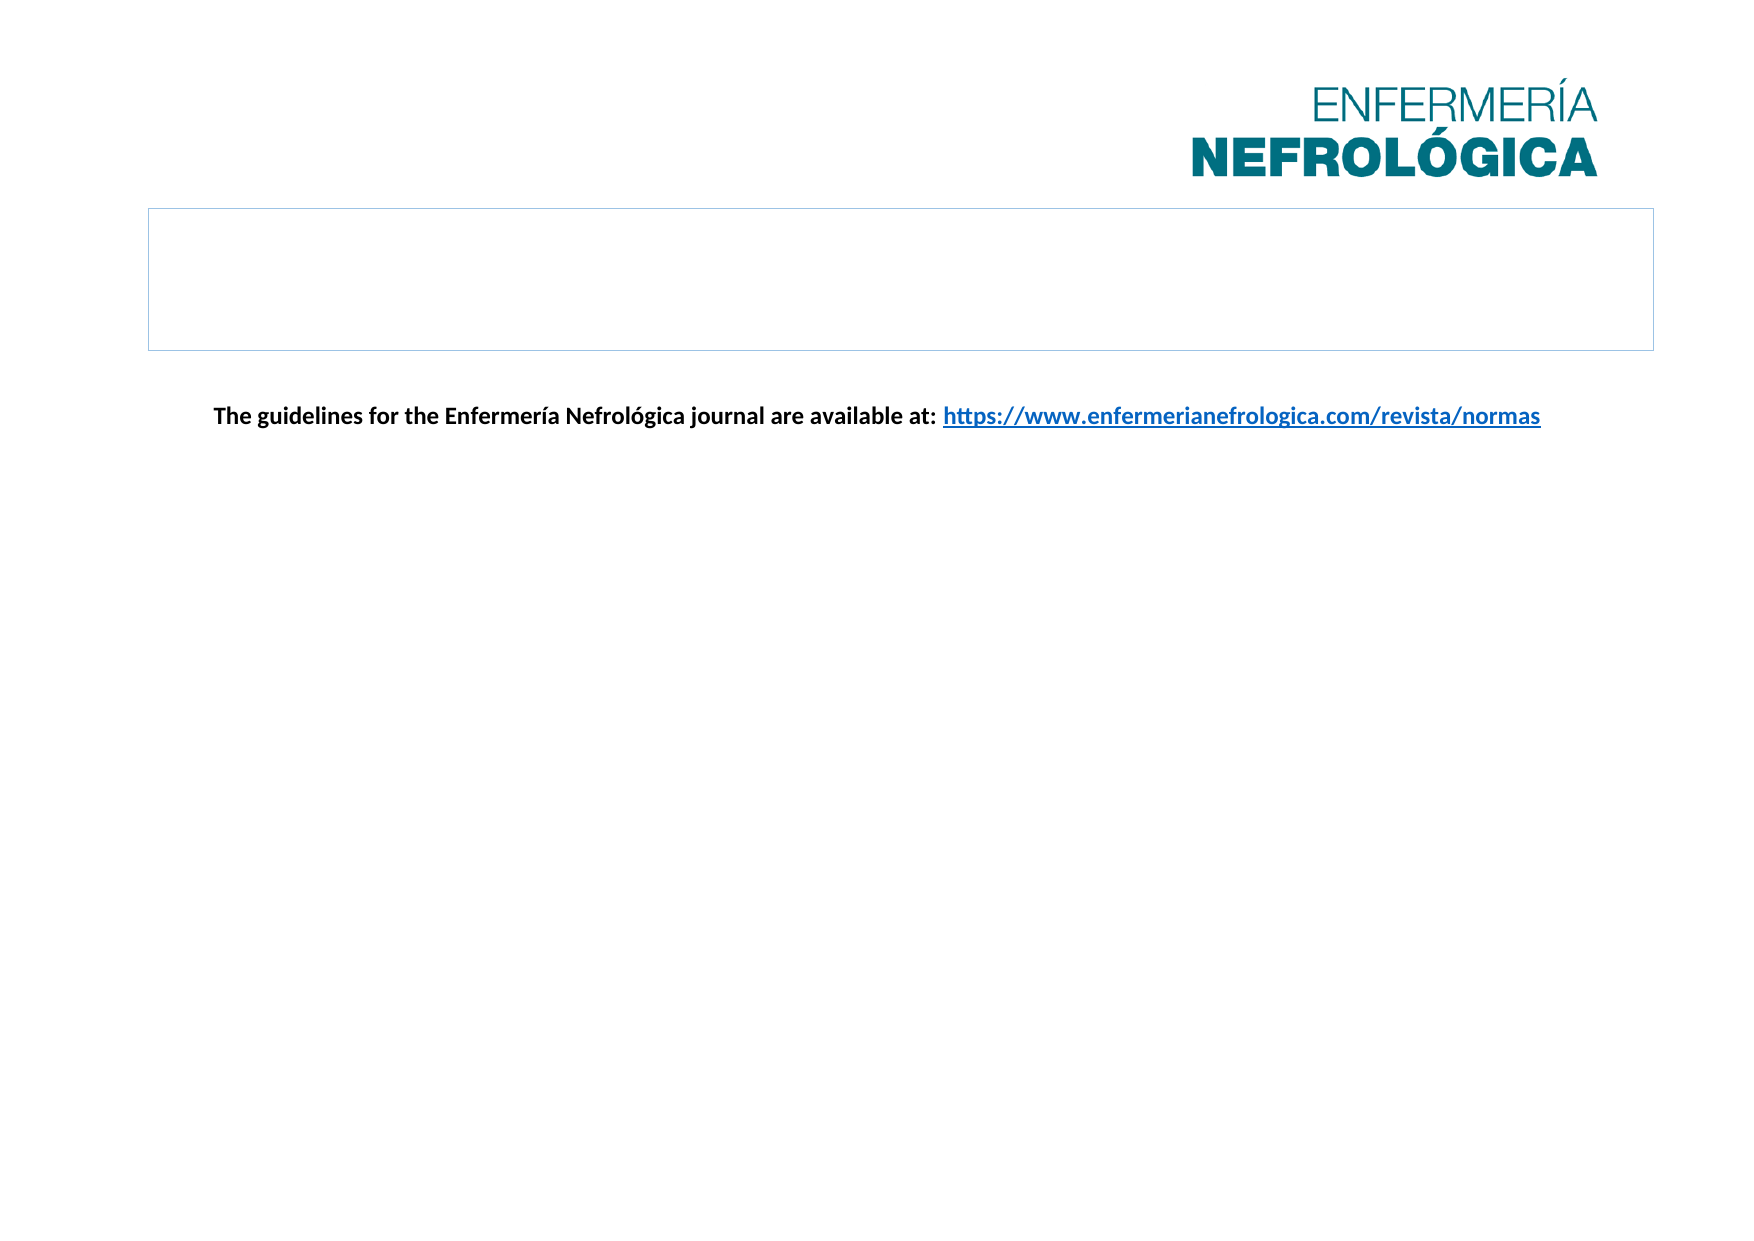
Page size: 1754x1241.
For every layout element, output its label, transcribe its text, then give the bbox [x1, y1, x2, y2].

text The guidelines for the Enfermería Nefrológica journal are available at: https://www.enfermerianefrologica.com/revista/normas [148, 401, 1606, 431]
picture [1188, 73, 1607, 181]
table_cell [149, 209, 1653, 350]
